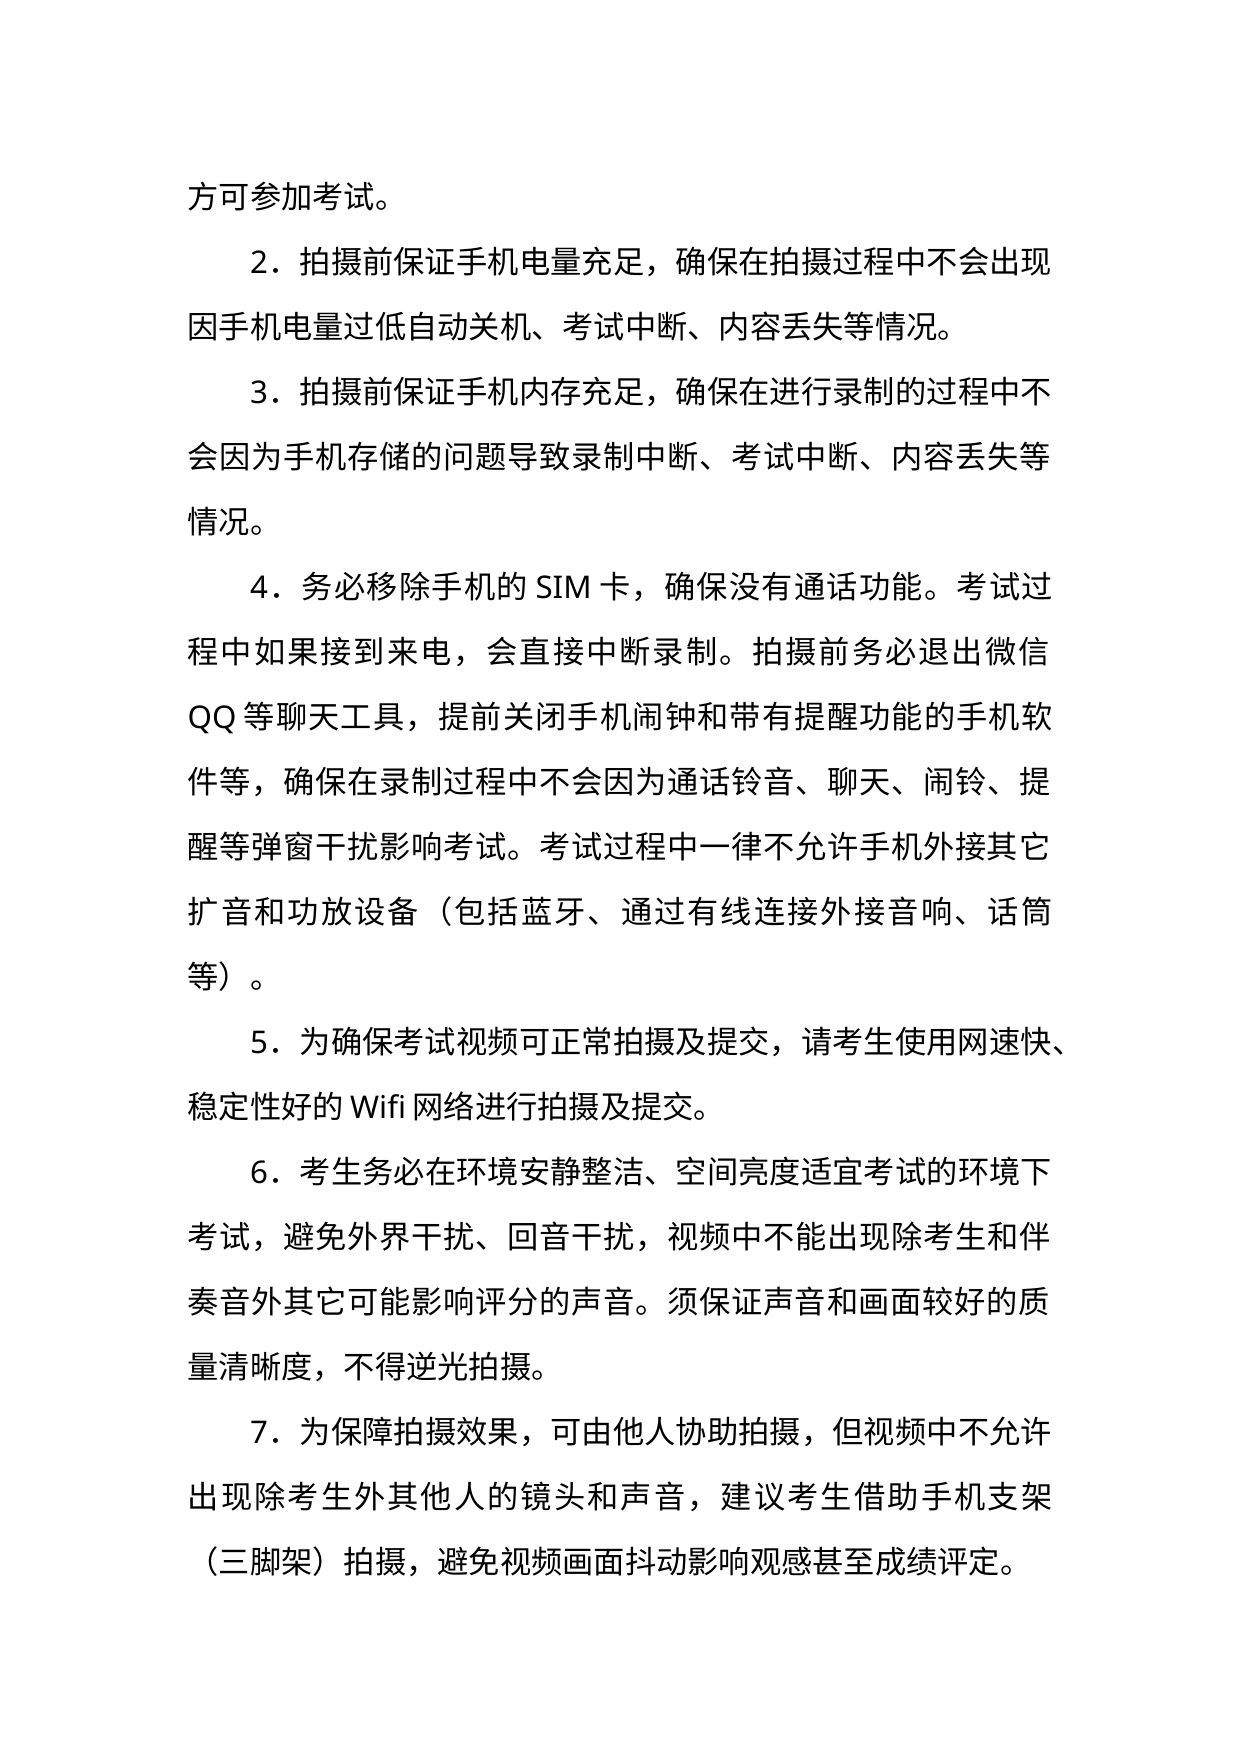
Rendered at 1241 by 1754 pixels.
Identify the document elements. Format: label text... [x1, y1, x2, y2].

text 3．拍摄前保证手机内存充足，确保在进行录制的过程中不会因为手机存储的问题导致录制中断、考试中断、内容丢失等情况。 [187, 357, 1053, 552]
text 4．务必移除手机的SIM卡，确保没有通话功能。考试过程中如果接到来电，会直接中断录制。拍摄前务必退出微信、QQ等聊天工具，提前关闭手机闹钟和带有提醒功能的手机软件等，确保在录制过程中不会因为通话铃音、聊天、闹铃、提醒等弹窗干扰影响考试。考试过程中一律不允许手机外接其它扩音和功放设备（包括蓝牙、通过有线连接外接音响、话筒等）。 [187, 552, 1053, 1007]
text 7．为保障拍摄效果，可由他人协助拍摄，但视频中不允许出现除考生外其他人的镜头和声音，建议考生借助手机支架（三脚架）拍摄，避免视频画面抖动影响观感甚至成绩评定。 [187, 1397, 1053, 1592]
text 2．拍摄前保证手机电量充足，确保在拍摄过程中不会出现因手机电量过低自动关机、考试中断、内容丢失等情况。 [187, 227, 1053, 357]
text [187, 162, 1053, 227]
text 5．为确保考试视频可正常拍摄及提交，请考生使用网速快、稳定性好的Wifi网络进行拍摄及提交。 [187, 1007, 1053, 1137]
text 6．考生务必在环境安静整洁、空间亮度适宜考试的环境下考试，避免外界干扰、回音干扰，视频中不能出现除考生和伴奏音外其它可能影响评分的声音。须保证声音和画面较好的质量清晰度，不得逆光拍摄。 [187, 1137, 1053, 1397]
